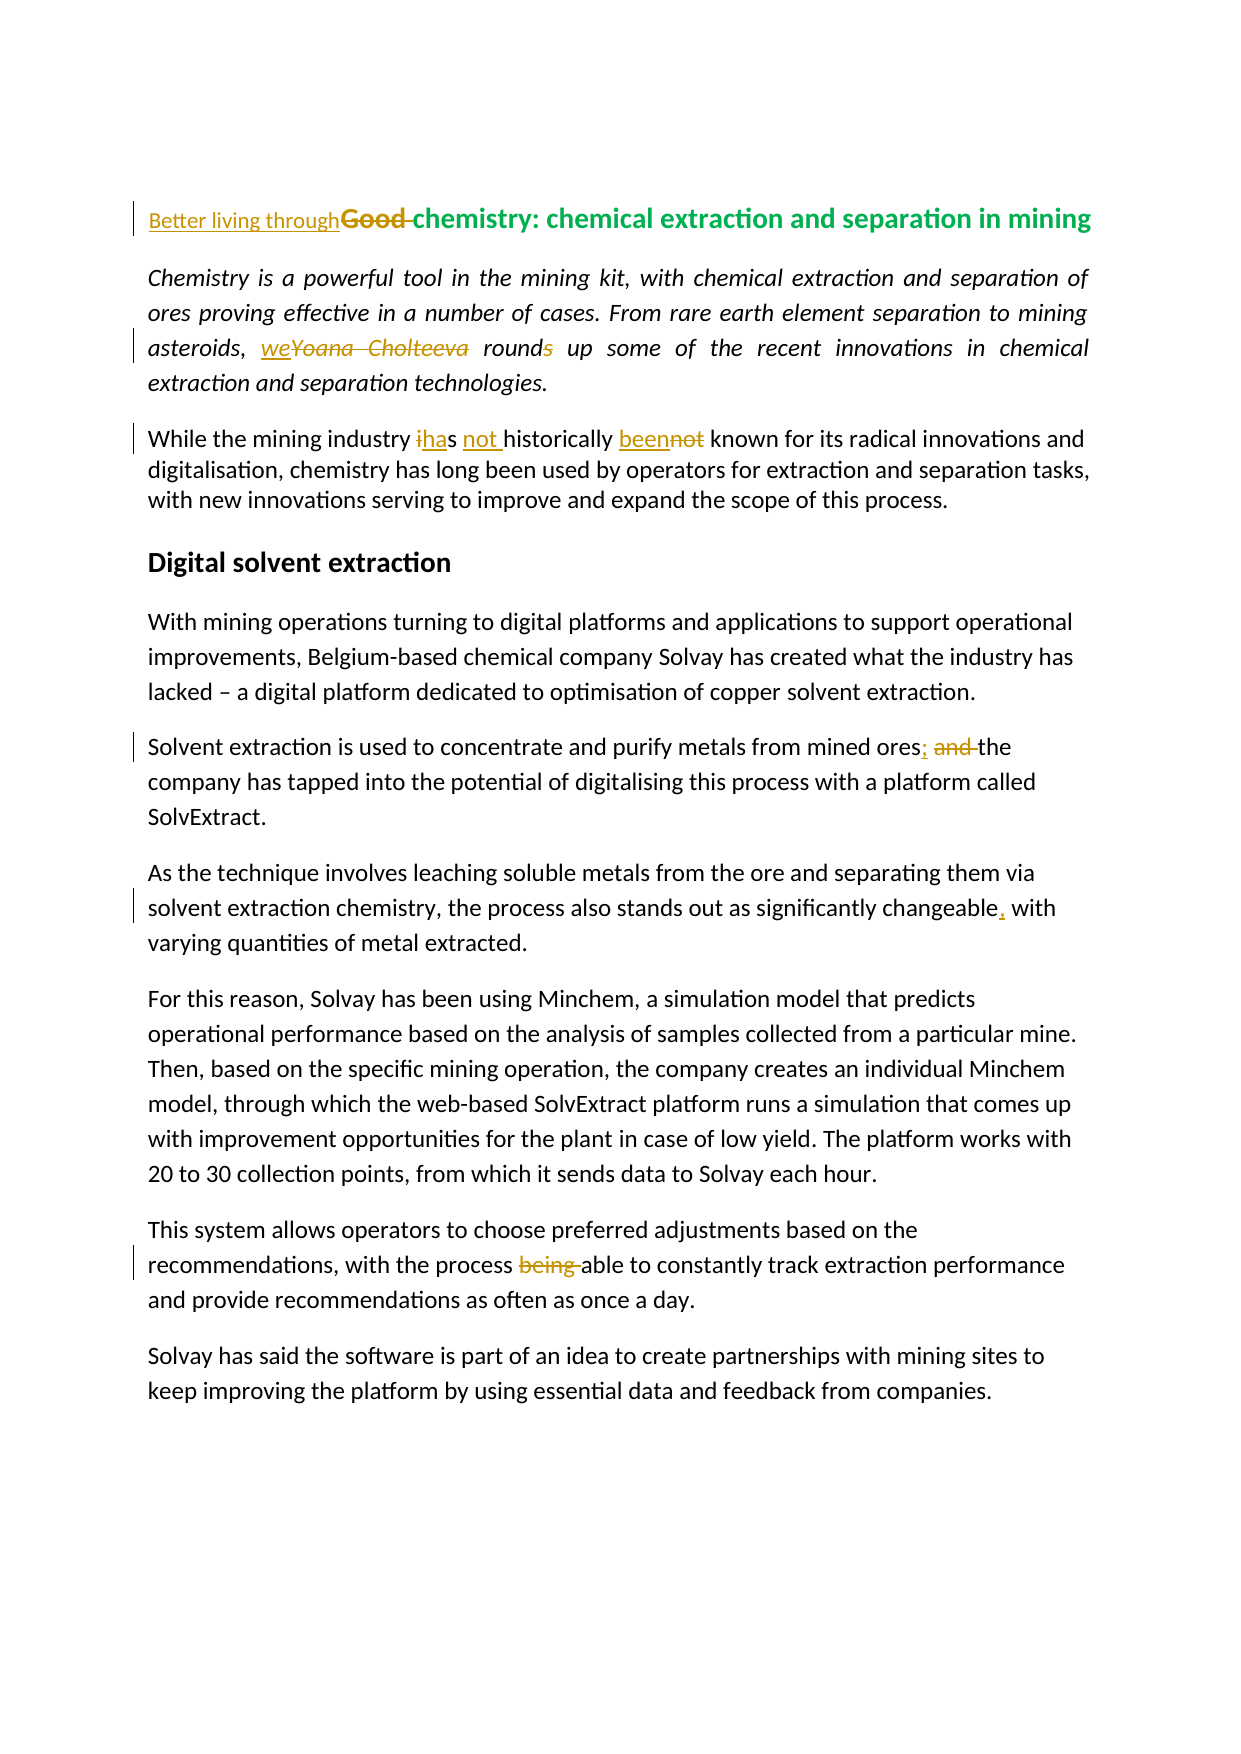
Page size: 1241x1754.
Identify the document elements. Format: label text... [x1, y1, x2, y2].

text While the mining industry s historically known for its radical innovations and digitalisation, chemistry has long been used by operators for extraction and separation tasks, with new innovations serving to improve and expand the scope of this process. [148, 423, 1093, 515]
text With mining operations turning to digital platforms and applications to support operational improvements, Belgium-based chemical company Solvay has created what the industry has lacked – a digital platform dedicated to optimisation of copper solvent extraction. [148, 606, 1093, 706]
text Chemistry is a powerful tool in the mining kit, with chemical extraction and separation of ores proving effective in a number of cases. From rare earth element separation to mining asteroids, round up some of the recent innovations in chemical extraction and separation technologies. [148, 262, 1093, 398]
text chemistry: chemical extraction and separation in mining [148, 201, 1093, 236]
text As the technique involves leaching soluble metals from the ore and separating them via solvent extraction chemistry, the process also stands out as significantly changeable with varying quantities of metal extracted. [148, 857, 1093, 958]
text For this reason, Solvay has been using Minchem, a simulation model that predicts operational performance based on the analysis of samples collected from a particular mine. Then, based on the specific mining operation, the company creates an individual Minchem model, through which the web-based SolvExtract platform runs a simulation that comes up with improvement opportunities for the plant in case of low yield. The platform works with 20 to 30 collection points, from which it sends data to Solvay each hour. [148, 983, 1093, 1189]
text Solvay has said the software is part of an idea to create partnerships with mining sites to keep improving the platform by using essential data and feedback from companies. [148, 1340, 1093, 1405]
text This system allows operators to choose preferred adjustments based on the recommendations, with the process able to constantly track extraction performance and provide recommendations as often as once a day. [148, 1214, 1093, 1314]
text Digital solvent extraction [148, 544, 1093, 579]
text Solvent extraction is used to concentrate and purify metals from mined ores the company has tapped into the potential of digitalising this process with a platform called SolvExtract. [148, 732, 1093, 832]
